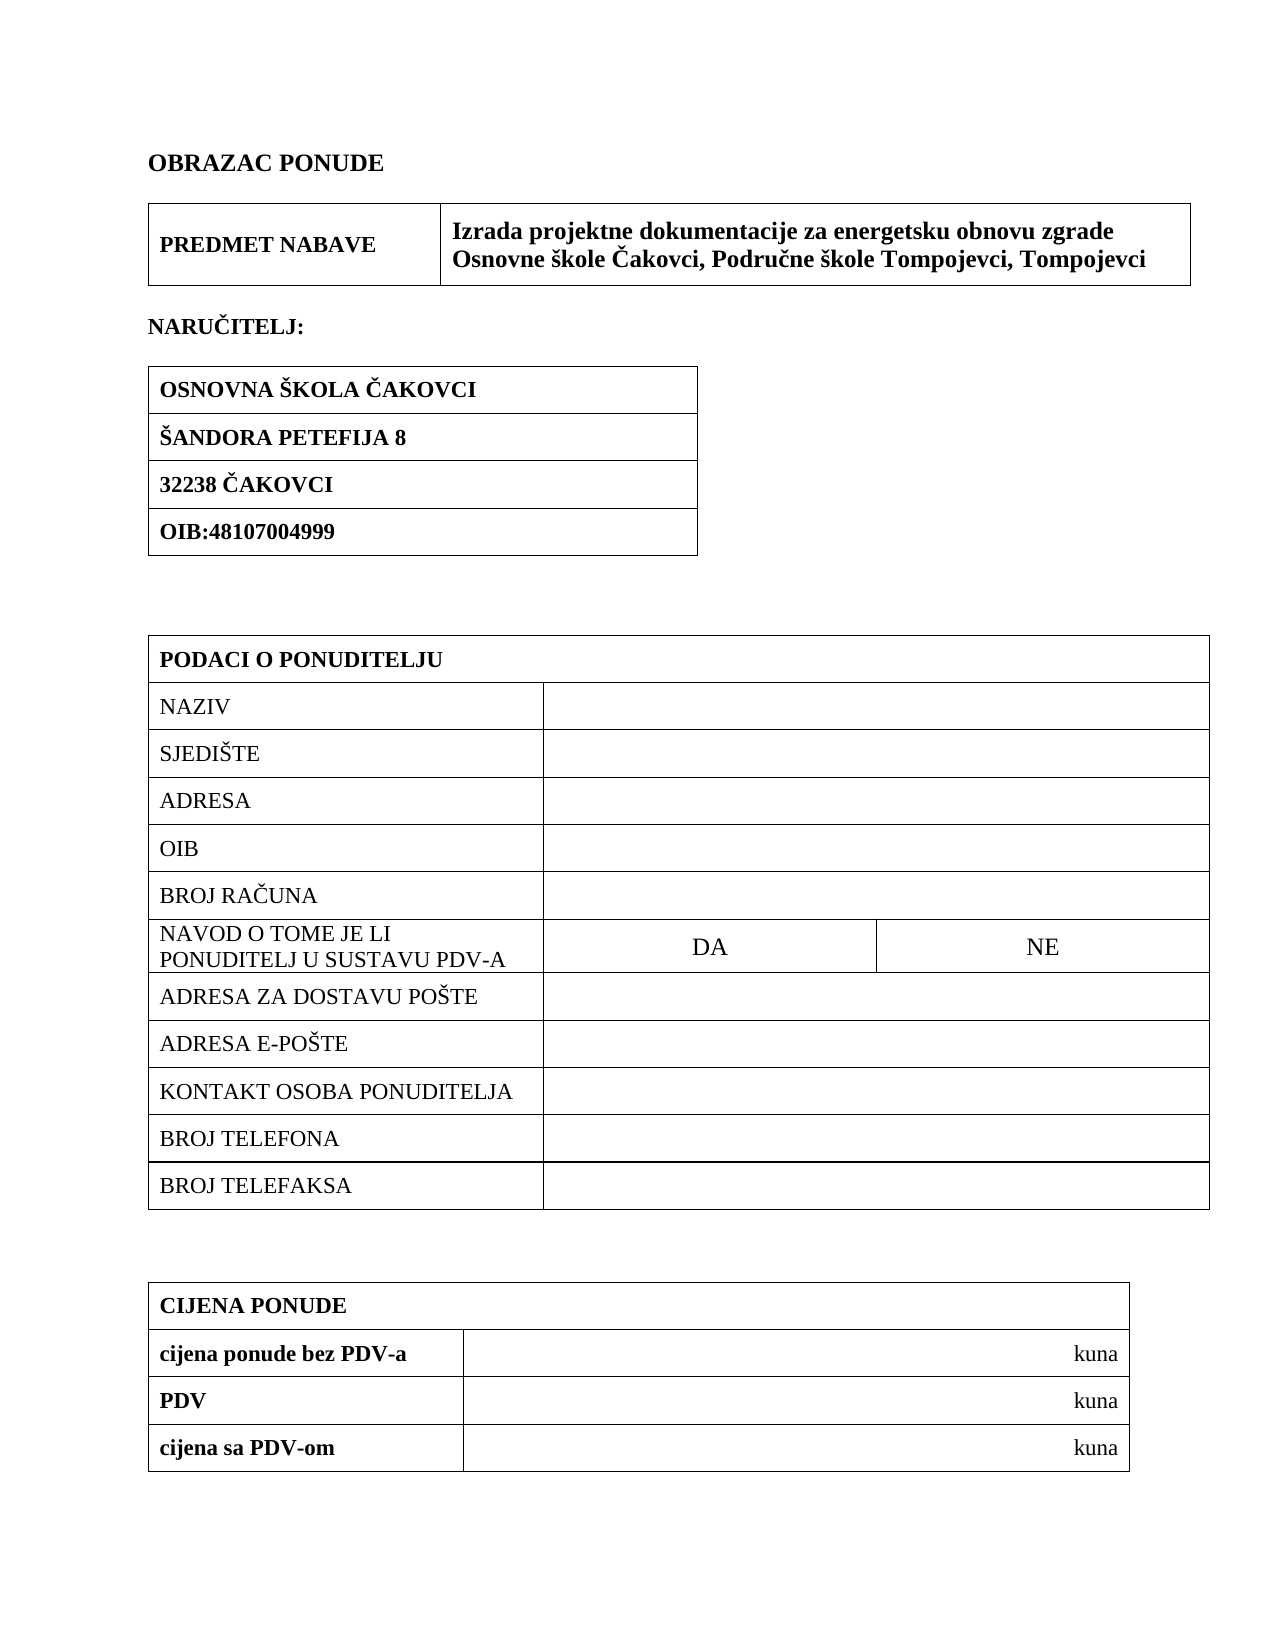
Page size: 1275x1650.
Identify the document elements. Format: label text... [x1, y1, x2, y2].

table_cell [544, 825, 1209, 871]
table_cell BROJ TELEFONA [149, 1115, 543, 1161]
table_cell BROJ RAČUNA [149, 872, 543, 918]
table_cell NAZIV [149, 683, 543, 729]
table_cell 32238 ČAKOVCI [149, 461, 697, 507]
table_cell NAVOD O TOME JE LI PONUDITELJ U SUSTAVU PDV-A [149, 920, 543, 972]
table_cell [544, 730, 1209, 777]
table_cell [544, 872, 1209, 918]
table_header Izrada projektne dokumentacije za energetsku obnovu zgrade Osnovne škole Čakovci, Područne škole Tompojevci, Tompojevci [441, 204, 1190, 285]
table_header PREDMET NABAVE [149, 204, 440, 285]
table_cell OIB:48107004999 [149, 509, 697, 555]
table_cell KONTAKT OSOBA PONUDITELJA [149, 1068, 543, 1114]
table_cell kuna [464, 1377, 1129, 1423]
text NARUČITELJ: [148, 313, 1127, 339]
table_cell [544, 683, 1209, 729]
table_cell [544, 1115, 1209, 1161]
table_cell [544, 1163, 1209, 1209]
text OBRAZAC PONUDE [148, 148, 1127, 176]
table_cell cijena sa PDV-om [149, 1425, 463, 1471]
table_cell [544, 1068, 1209, 1114]
table_cell SJEDIŠTE [149, 730, 543, 777]
table_cell [544, 1021, 1209, 1067]
table_cell [544, 778, 1209, 824]
table_cell ŠANDORA PETEFIJA 8 [149, 414, 697, 460]
table_cell ADRESA [149, 778, 543, 824]
table_header CIJENA PONUDE [149, 1283, 1129, 1329]
table_cell NE [877, 920, 1209, 972]
table_header OSNOVNA ŠKOLA ČAKOVCI [149, 367, 697, 413]
table_cell ADRESA E-POŠTE [149, 1021, 543, 1067]
table_header PODACI O PONUDITELJU [149, 636, 1209, 682]
table_cell cijena ponude bez PDV-a [149, 1330, 463, 1376]
table_cell kuna [464, 1425, 1129, 1471]
table_cell PDV [149, 1377, 463, 1423]
table_cell ADRESA ZA DOSTAVU POŠTE [149, 973, 543, 1019]
table_cell DA [544, 920, 876, 972]
table_cell kuna [464, 1330, 1129, 1376]
table_cell BROJ TELEFAKSA [149, 1163, 543, 1209]
table_cell [544, 973, 1209, 1019]
table_cell OIB [149, 825, 543, 871]
